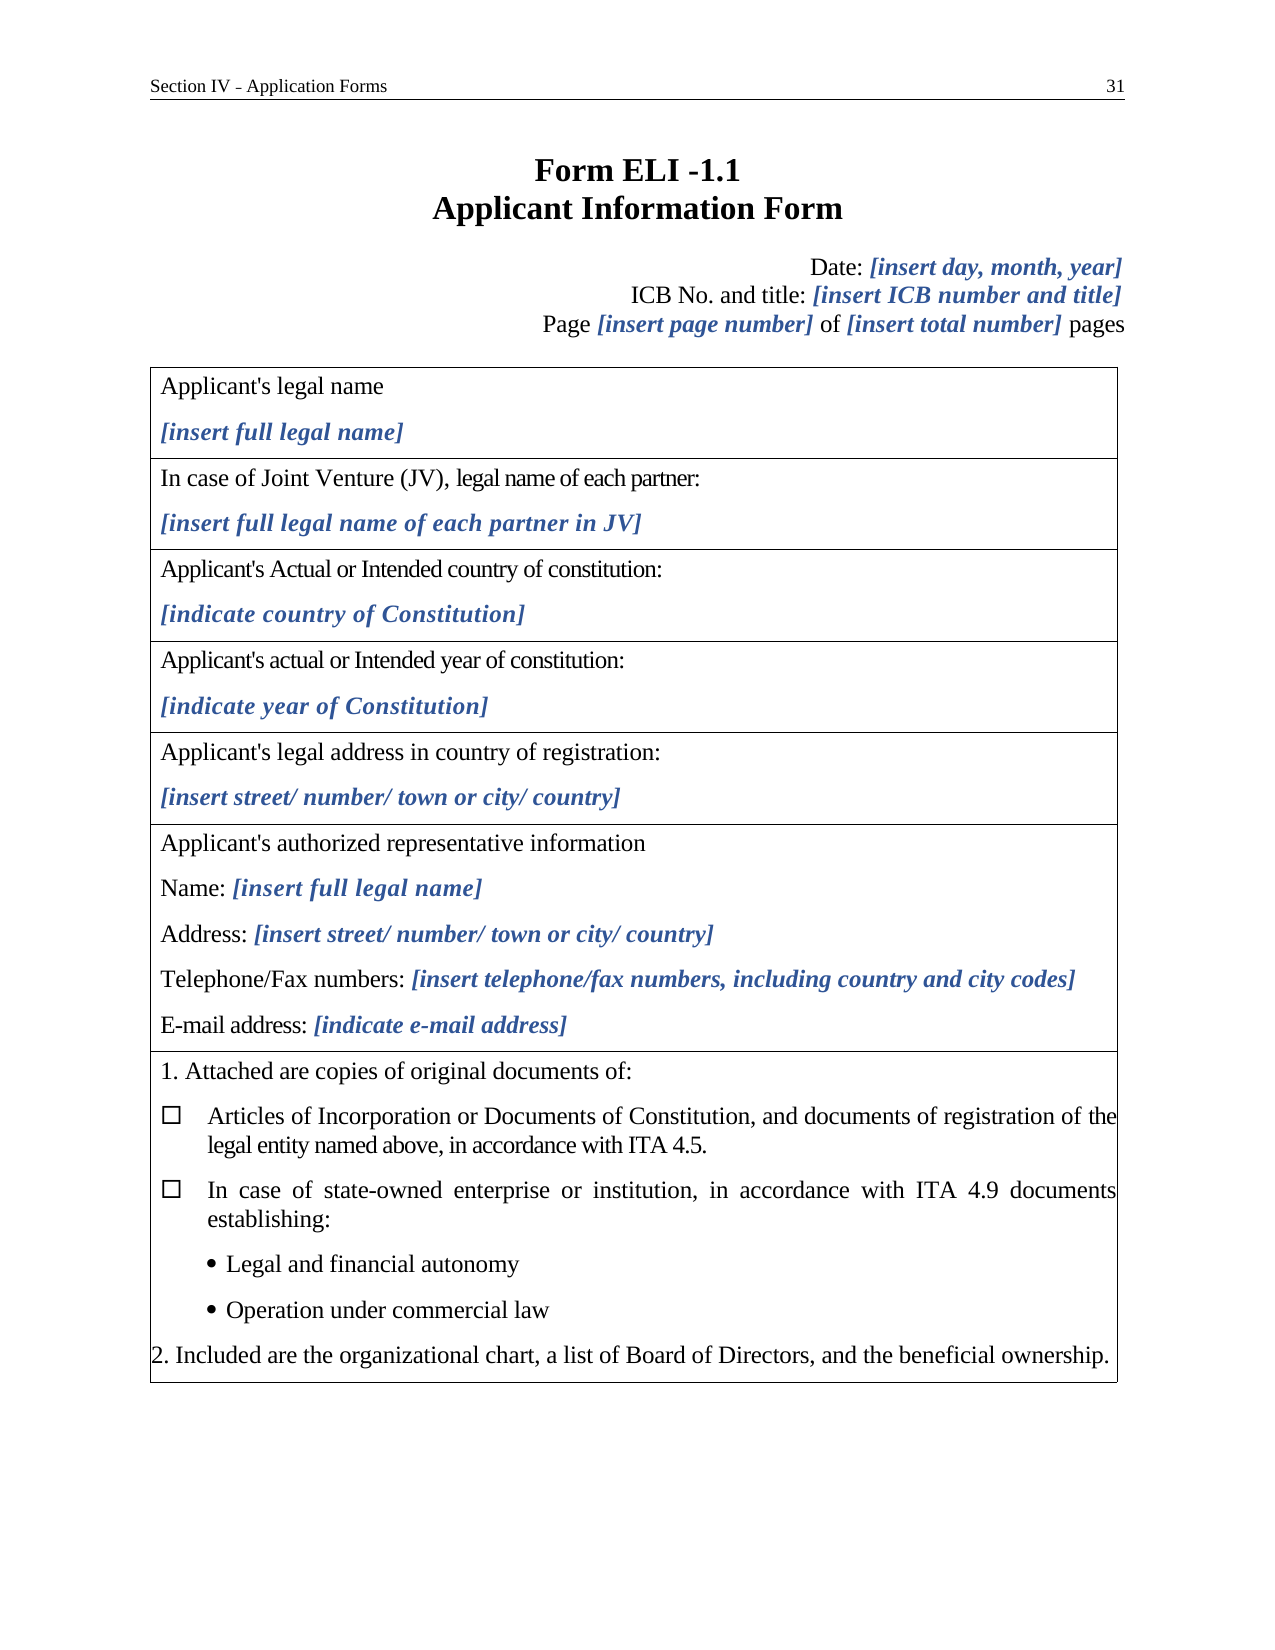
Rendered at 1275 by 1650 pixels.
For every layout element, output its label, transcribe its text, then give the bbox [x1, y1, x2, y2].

table_header Applicant's legal name [insert full legal name] [151, 368, 1117, 458]
table_cell In case of Joint Venture (JV), legal name of each partner: [insert full legal name of each partner in JV] [151, 459, 1117, 549]
table_cell Applicant's legal address in country of registration: [insert street/ number/ town or city/ country] [151, 733, 1117, 823]
table_cell 1. Attached are copies of original documents of: Articles of Incorporation or Documents of Constitution, and documents of registration of the legal entity named above, in accordance with ITA 4.5. In case of state-owned enterprise or institution, in accordance with ITA 4.9 documents establishing: Legal and financial autonomy Operation under commercial law 2. Included are the organizational chart, a list of Board of Directors, and the beneficial ownership. [151, 1052, 1117, 1382]
table_cell Applicant's Actual or Intended country of constitution: [indicate country of Constitution] [151, 550, 1117, 641]
table_cell Applicant's authorized representative information Name: [insert full legal name] Address: [insert street/ number/ town or city/ country] Telephone/Fax numbers: [insert telephone/fax numbers, including country and city codes] E-mail address: [indicate e-mail address] [151, 825, 1117, 1051]
subtitle Applicant Information Form [150, 188, 1125, 227]
text Form ELI -1.1 [150, 150, 1125, 188]
table_cell Applicant's actual or Intended year of constitution: [indicate year of Constitution] [151, 642, 1117, 732]
text Date: [insert day, month, year] ICB No. and title: [insert ICB number and title] Page [insert page number] of [insert total number] pages [150, 252, 1125, 338]
